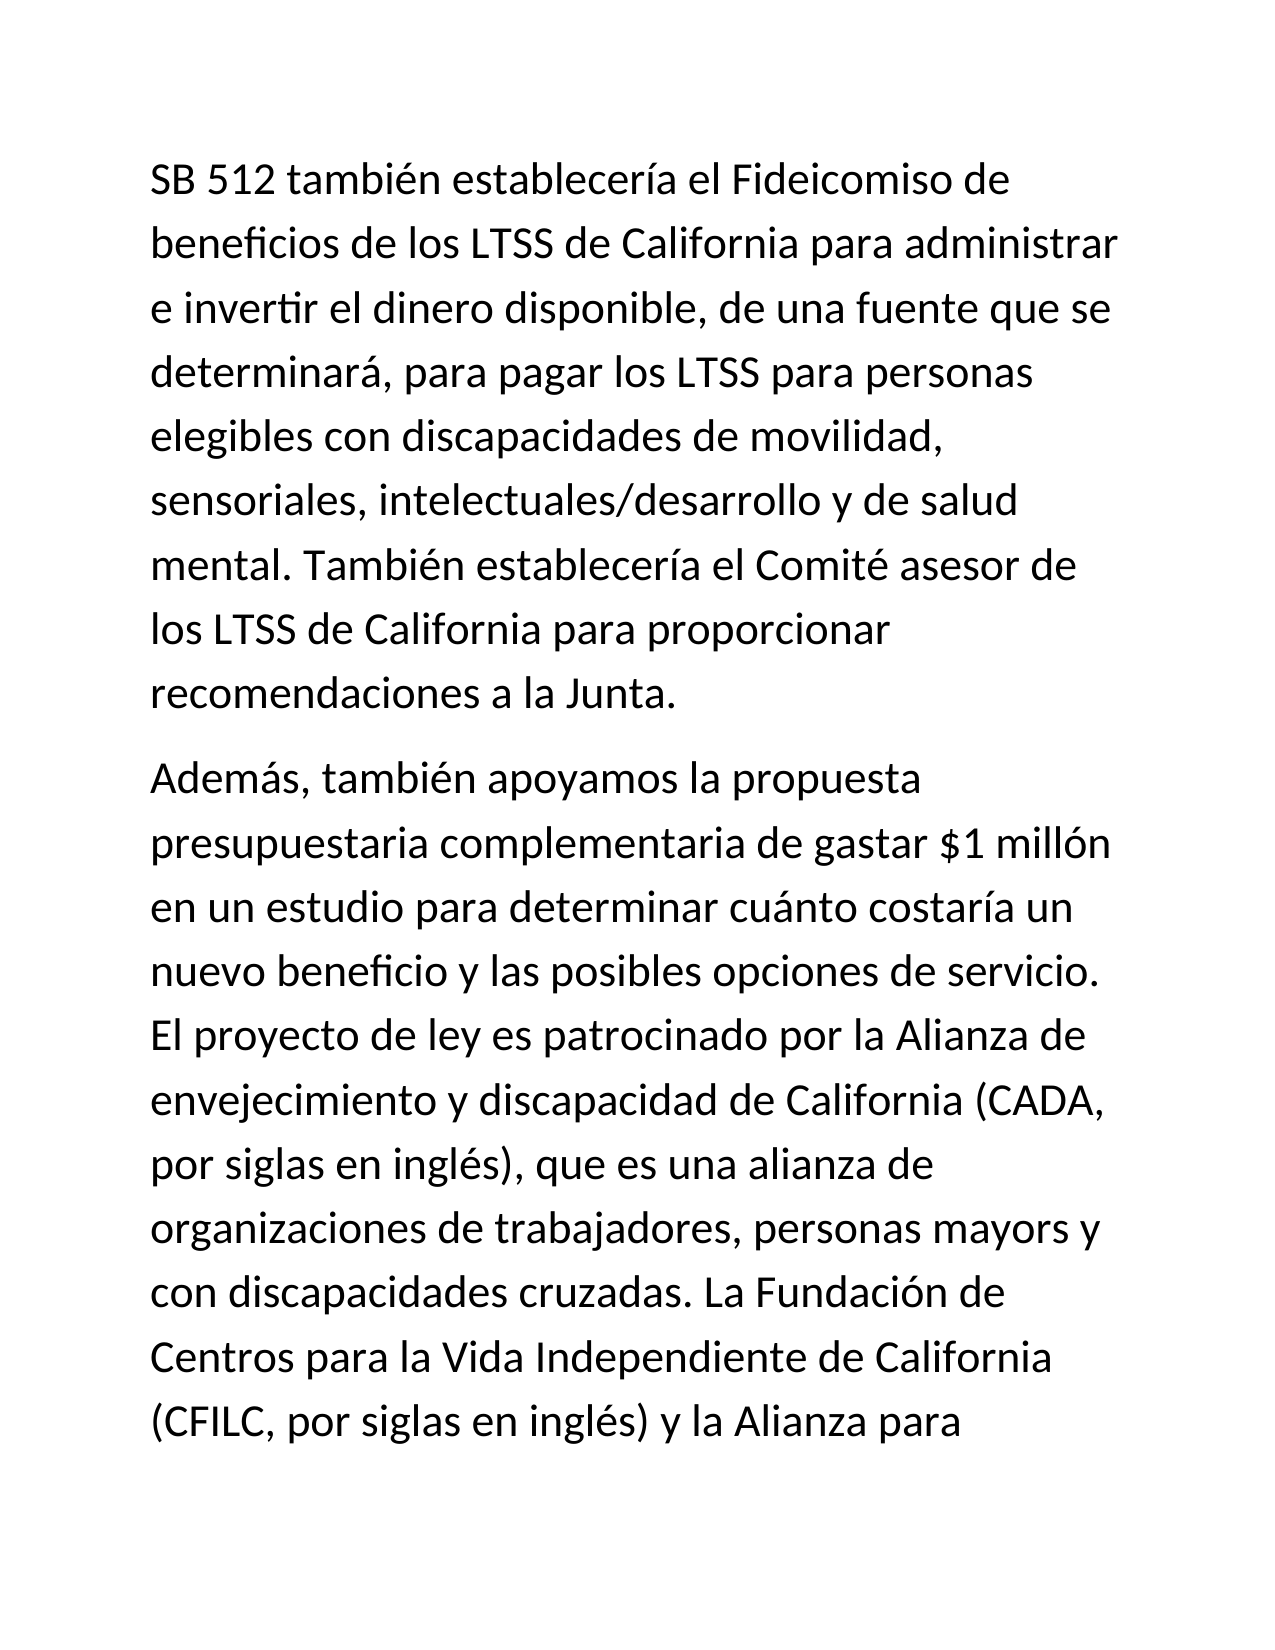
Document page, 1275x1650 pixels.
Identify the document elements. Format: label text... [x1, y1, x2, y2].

text SB 512 también establecería el Fideicomiso de beneficios de los LTSS de California para administrar e invertir el dinero disponible, de una fuente que se determinará, para pagar los LTSS para personas elegibles con discapacidades de movilidad, sensoriales, intelectuales/desarrollo y de salud mental. También establecería el Comité asesor de los LTSS de California para proporcionar recomendaciones a la Junta. [150, 150, 1125, 720]
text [150, 749, 1125, 1448]
